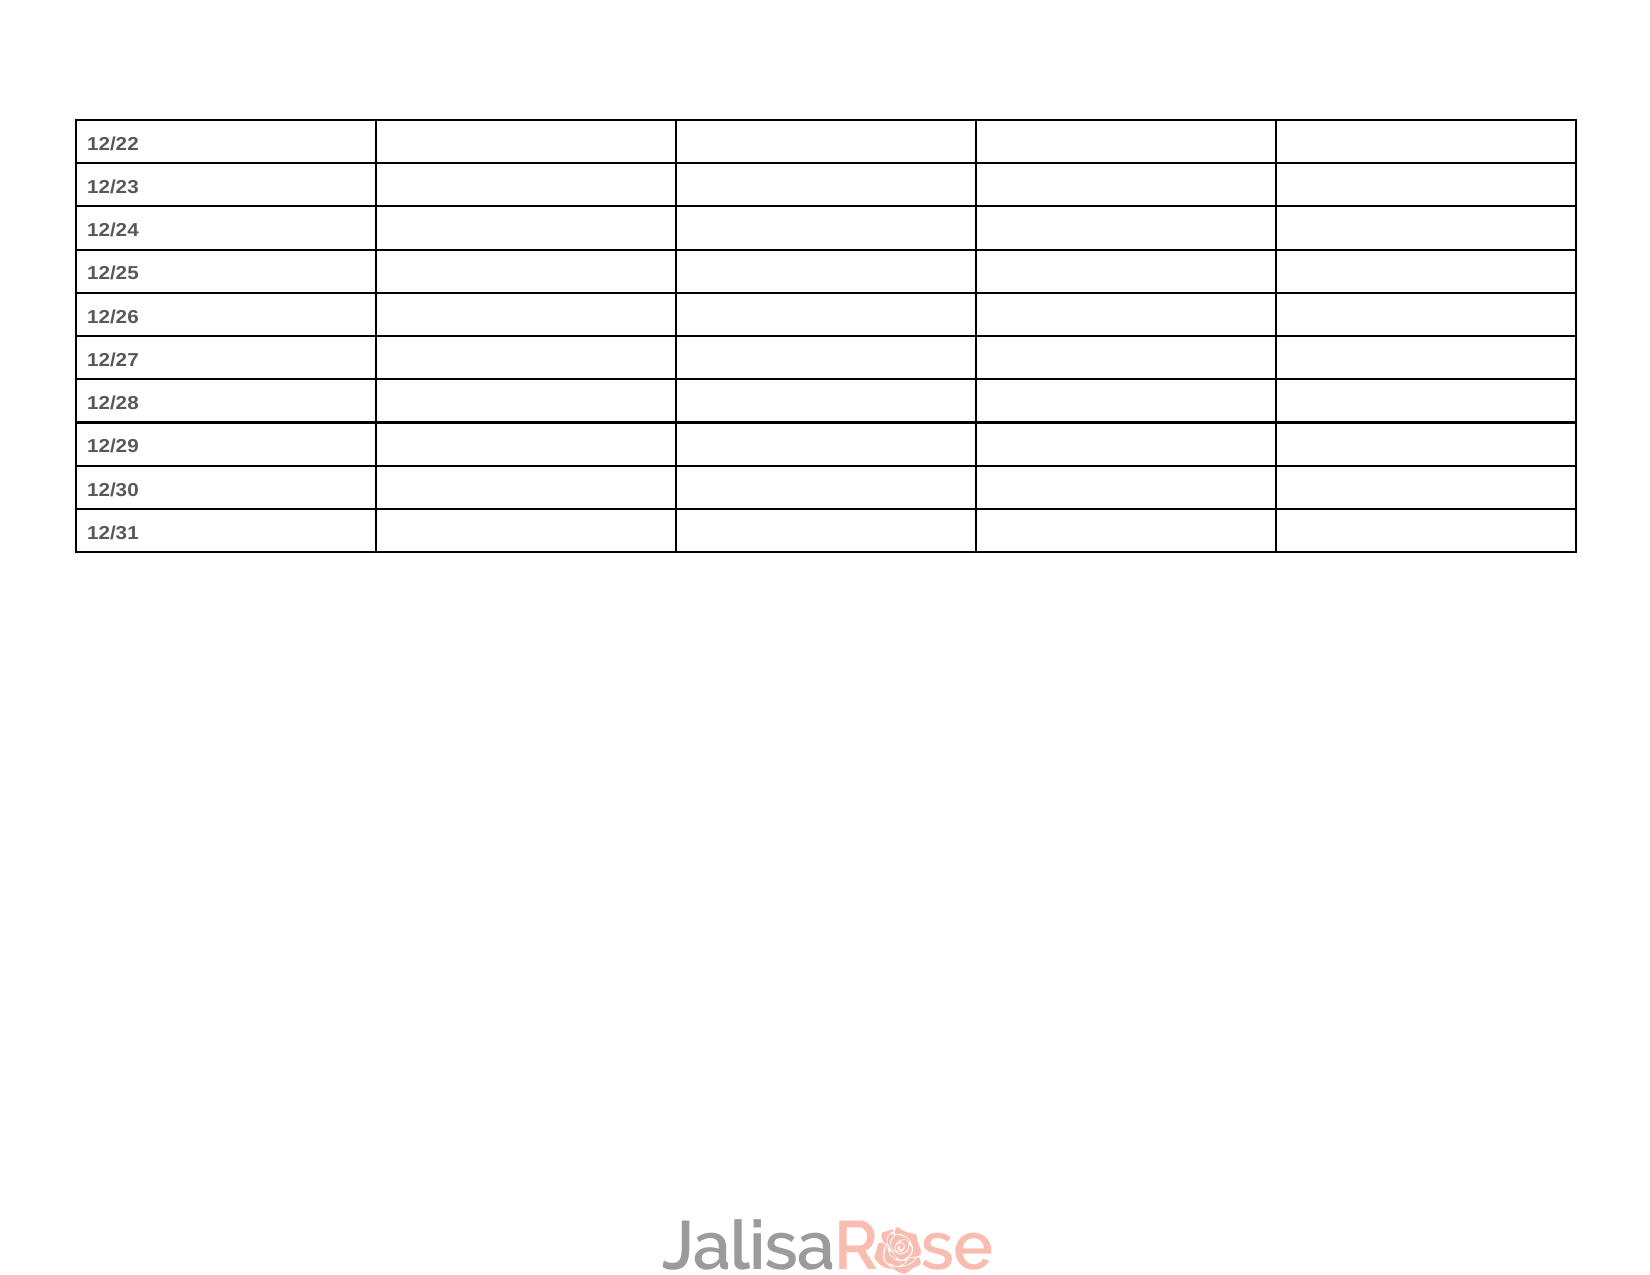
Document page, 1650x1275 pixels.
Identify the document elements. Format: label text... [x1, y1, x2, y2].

table_cell [377, 467, 675, 508]
table_cell [977, 294, 1275, 335]
table_cell [377, 251, 675, 292]
table_cell [1277, 467, 1575, 508]
table_cell 12/24 [77, 207, 375, 248]
table_cell 12/28 [77, 380, 375, 421]
table_cell [1277, 121, 1575, 162]
table_cell [1277, 294, 1575, 335]
table_cell [1277, 510, 1575, 551]
table_cell [677, 510, 975, 551]
table_cell [977, 510, 1275, 551]
table_cell [377, 424, 675, 464]
table_cell 12/27 [77, 337, 375, 378]
table_cell [977, 121, 1275, 162]
table_cell [677, 251, 975, 292]
table_cell 12/25 [77, 251, 375, 292]
table_cell [1277, 207, 1575, 248]
table_cell [677, 121, 975, 162]
table_cell [677, 294, 975, 335]
table_cell 12/26 [77, 294, 375, 335]
table_cell 12/22 [77, 121, 375, 162]
table_cell [977, 207, 1275, 248]
table_cell [977, 424, 1275, 464]
table_cell [977, 164, 1275, 205]
table_cell [677, 467, 975, 508]
table_cell [1277, 424, 1575, 464]
table_cell [677, 337, 975, 378]
table_cell [377, 510, 675, 551]
table_cell [677, 424, 975, 464]
table_cell [1277, 337, 1575, 378]
table_cell [677, 380, 975, 421]
table_cell [677, 207, 975, 248]
table_cell [1277, 251, 1575, 292]
table_cell 12/23 [77, 164, 375, 205]
table_cell [977, 467, 1275, 508]
table_cell [377, 337, 675, 378]
picture [662, 1219, 992, 1274]
table_cell 12/30 [77, 467, 375, 508]
table_cell [377, 164, 675, 205]
table_cell [977, 251, 1275, 292]
table_cell [1277, 380, 1575, 421]
table_cell [377, 294, 675, 335]
table_cell [1277, 164, 1575, 205]
table_cell [977, 380, 1275, 421]
table_cell [677, 164, 975, 205]
table_cell 12/31 [77, 510, 375, 551]
table_cell [377, 121, 675, 162]
table_cell [377, 207, 675, 248]
table_cell 12/29 [77, 424, 375, 464]
table_cell [977, 337, 1275, 378]
table_cell [377, 380, 675, 421]
